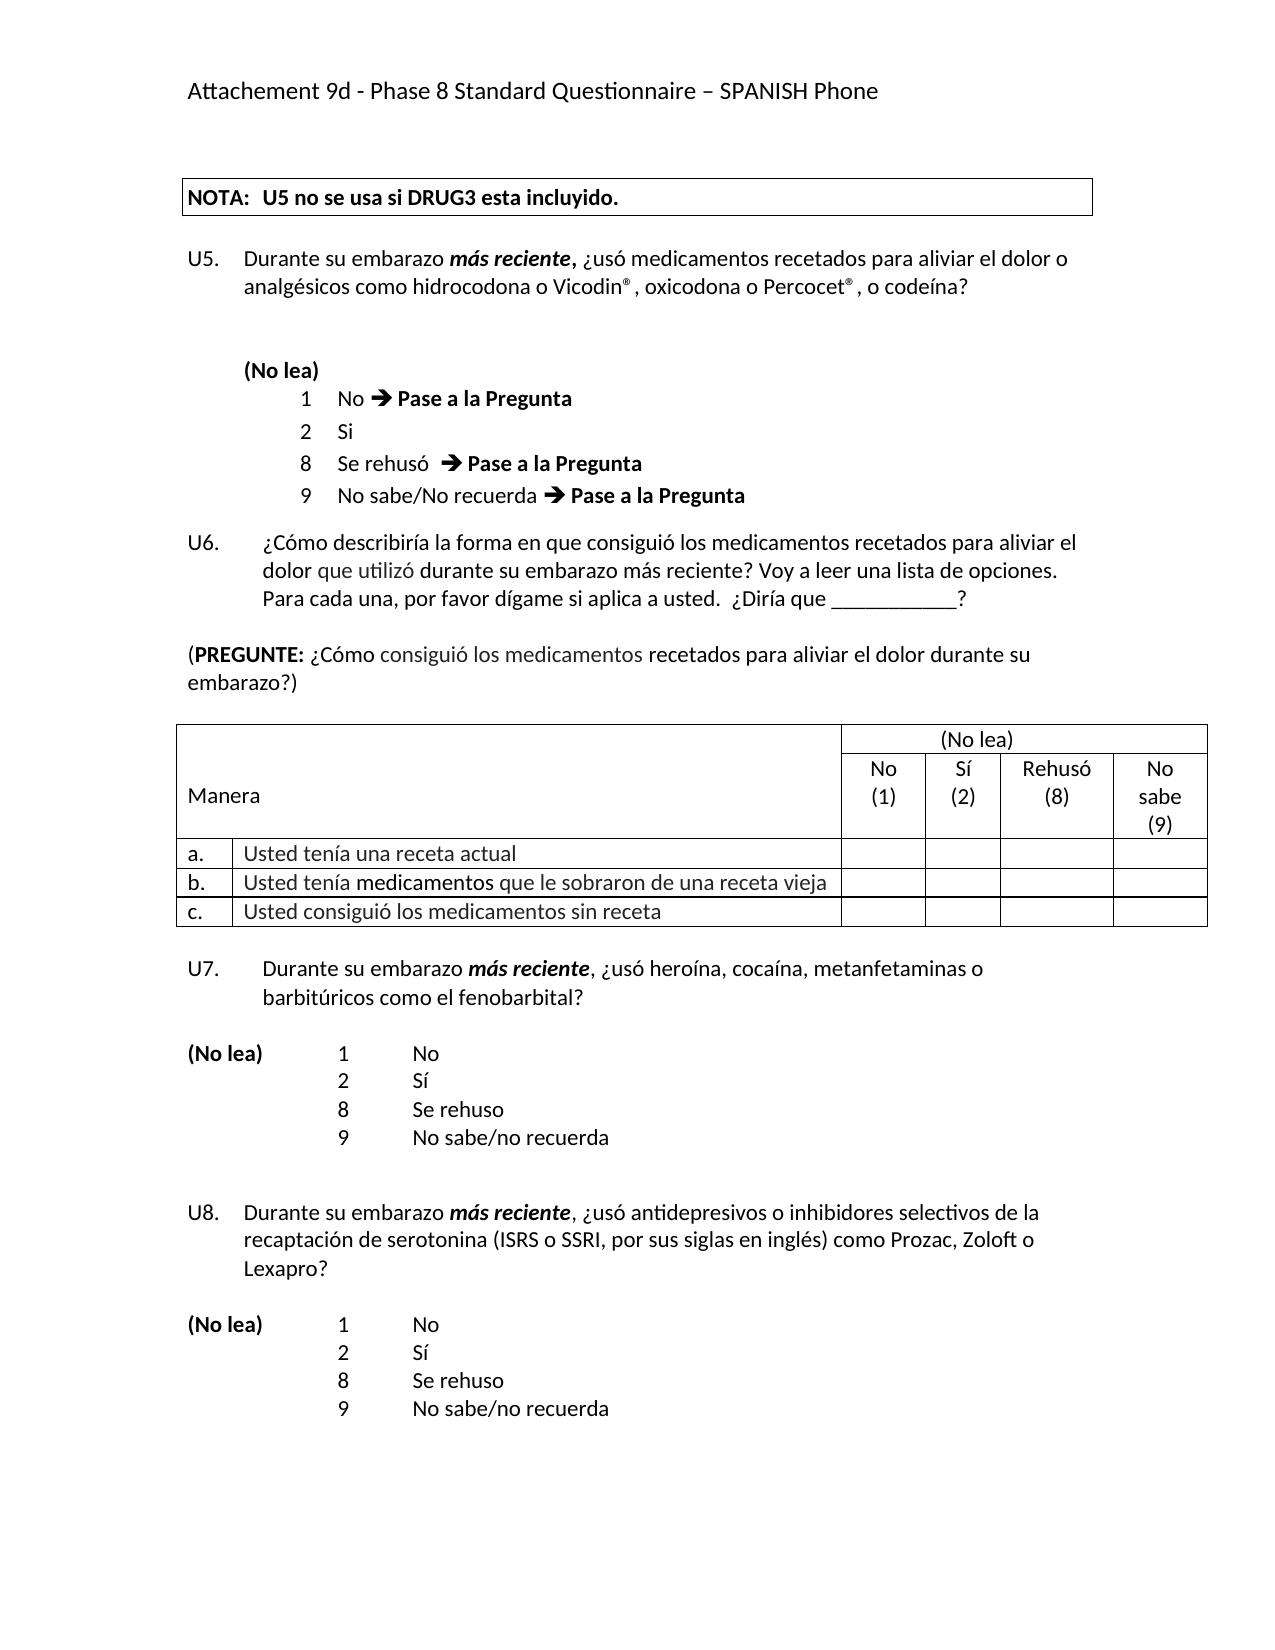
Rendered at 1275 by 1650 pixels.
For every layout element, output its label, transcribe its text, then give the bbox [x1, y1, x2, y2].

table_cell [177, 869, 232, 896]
list No sabe/No recuerda Pase a la Pregunta [300, 481, 1087, 509]
text (No lea) 1 No [187, 1310, 1087, 1338]
text U5. Durante su embarazo más reciente, ¿usó medicamentos recetados para aliviar el dolor o analgésicos como hidrocodona o Vicodin®, oxicodona o Percocet®, o codeína? [187, 244, 1087, 328]
text NOTA: U5 no se usa si DRUG3 esta incluyido. [183, 179, 1092, 215]
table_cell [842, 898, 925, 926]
text 2 Sí [263, 1338, 1087, 1366]
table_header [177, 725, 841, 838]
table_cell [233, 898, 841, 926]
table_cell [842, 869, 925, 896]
text U8. Durante su embarazo más reciente, ¿usó antidepresivos o inhibidores selectivos de la recaptación de serotonina (ISRS o SSRI, por sus siglas en inglés) como Prozac, Zoloft o Lexapro? [187, 1198, 1087, 1282]
text 2 Sí [263, 1067, 1087, 1095]
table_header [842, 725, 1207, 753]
text 9 No sabe/no recuerda [263, 1123, 1087, 1151]
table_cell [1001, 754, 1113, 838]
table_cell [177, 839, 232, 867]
text (PREGUNTE: ¿Cómo consiguió los medicamentos recetados para aliviar el dolor durante su embarazo?) [187, 640, 1087, 696]
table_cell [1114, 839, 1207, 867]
text 8 Se rehuso [263, 1366, 1087, 1394]
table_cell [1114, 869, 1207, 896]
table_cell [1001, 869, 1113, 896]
text (No lea) 1 No [187, 1039, 1087, 1067]
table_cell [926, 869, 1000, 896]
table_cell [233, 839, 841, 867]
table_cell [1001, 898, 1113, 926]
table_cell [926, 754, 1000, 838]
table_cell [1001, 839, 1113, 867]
text U7. Durante su embarazo más reciente, ¿usó heroína, cocaína, metanfetaminas o barbitúricos como el fenobarbital? [187, 954, 1087, 1011]
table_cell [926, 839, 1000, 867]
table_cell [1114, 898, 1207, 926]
list 2 Si 8 Se rehusó Pase a la Pregunta [300, 417, 1087, 477]
text 9 No sabe/no recuerda [263, 1394, 1087, 1422]
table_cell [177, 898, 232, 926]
text (No lea) [187, 357, 1087, 384]
text U6. ¿Cómo describiría la forma en que consiguió los medicamentos recetados para aliviar el dolor que utilizó durante su embarazo más reciente? Voy a leer una lista de opciones. Para cada una, por favor dígame si aplica a usted. ¿Diría que ___________? [187, 528, 1087, 612]
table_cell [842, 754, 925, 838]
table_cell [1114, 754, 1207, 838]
text 8 Se rehuso [263, 1095, 1087, 1123]
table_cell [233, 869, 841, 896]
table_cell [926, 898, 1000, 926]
list 1 No Pase a la Pregunta [300, 384, 1087, 413]
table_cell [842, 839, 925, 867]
